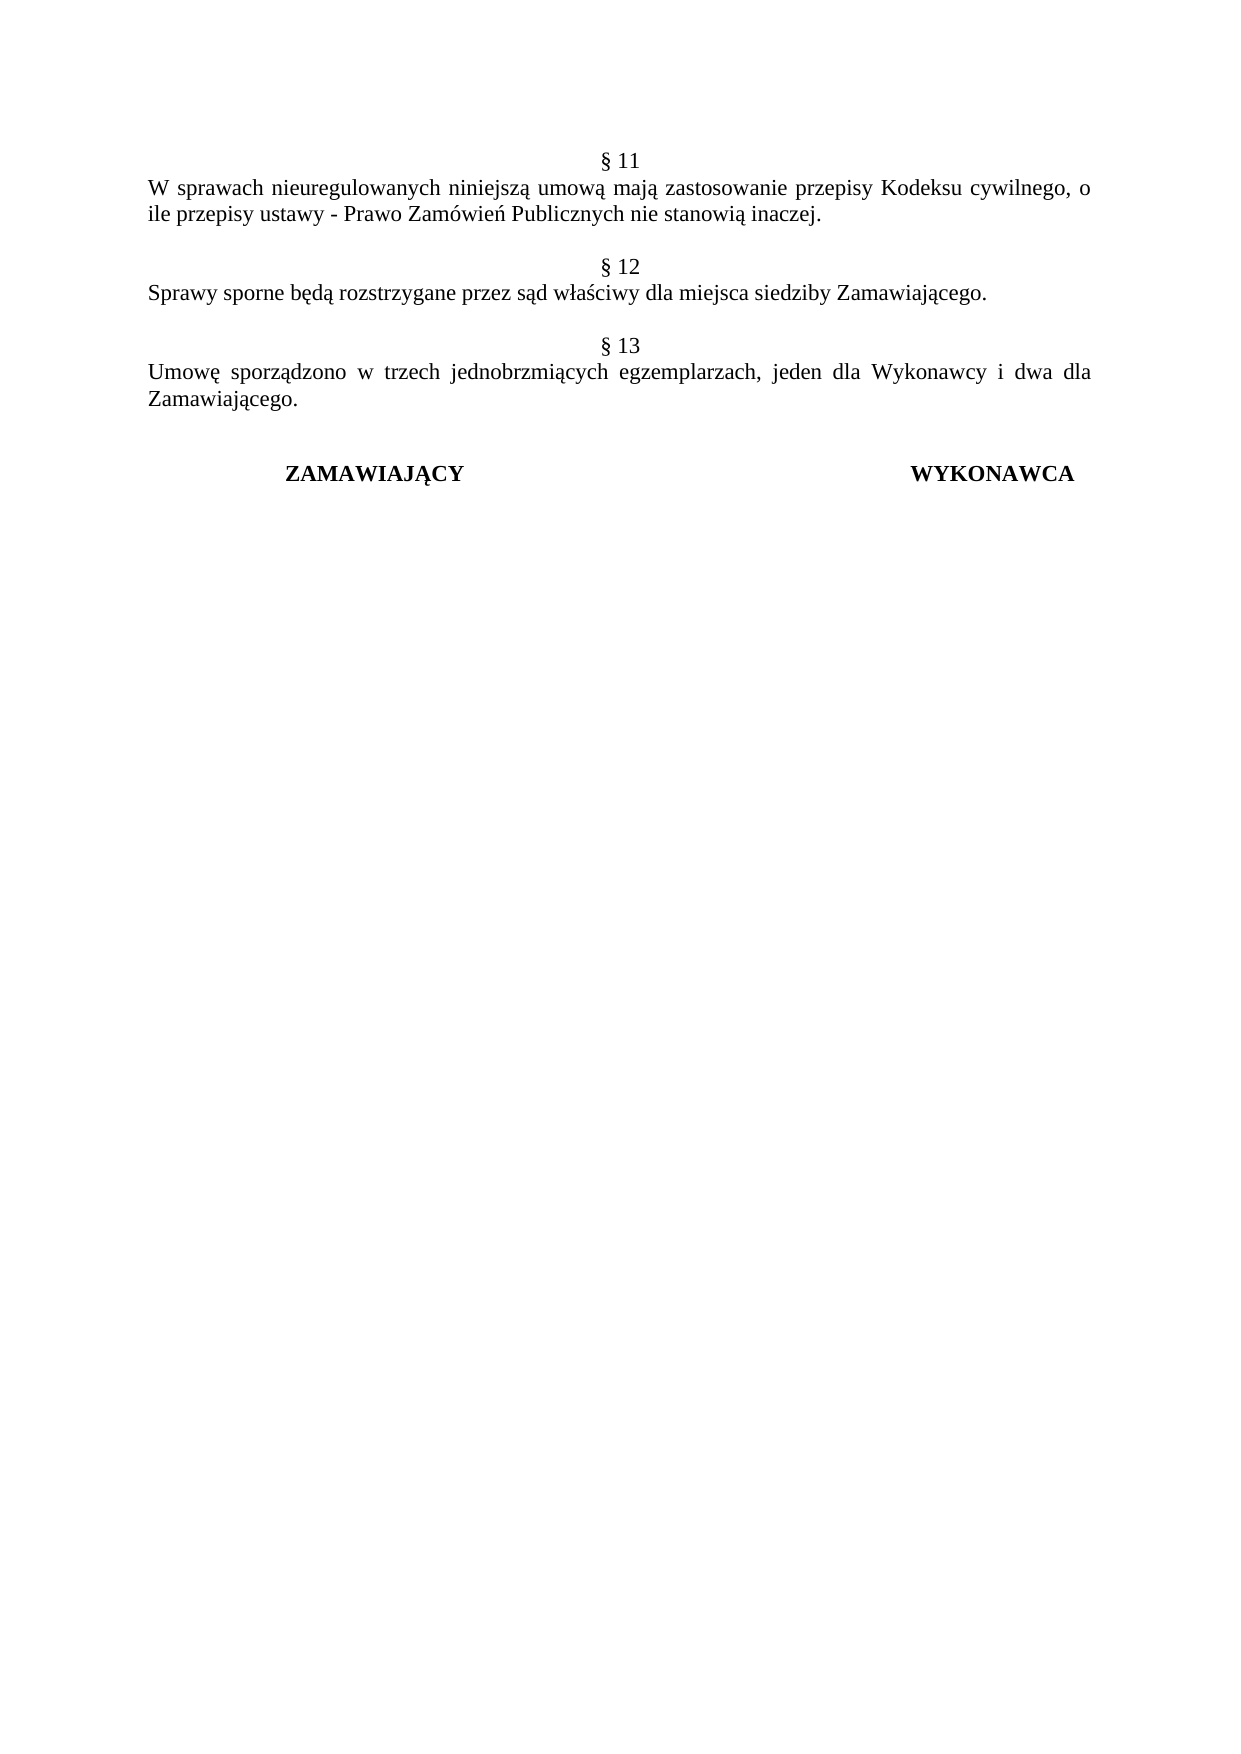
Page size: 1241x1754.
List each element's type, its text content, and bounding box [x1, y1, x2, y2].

text Sprawy sporne będą rozstrzygane przez sąd właściwy dla miejsca siedziby Zamawiającego. [148, 279, 1093, 306]
text § 12 [148, 253, 1093, 279]
text § 13 [148, 332, 1093, 358]
text Umowę sporządzono w trzech jednobrzmiących egzemplarzach, jeden dla Wykonawcy i dwa dla Zamawiającego. [148, 358, 1093, 411]
text W sprawach nieuregulowanych niniejszą umową mają zastosowanie przepisy Kodeksu cywilnego, o ile przepisy ustawy - Prawo Zamówień Publicznych nie stanowią inaczej. [148, 174, 1093, 227]
text § 11 [148, 148, 1093, 174]
text ZAMAWIAJĄCY WYKONAWCA [148, 460, 1093, 486]
